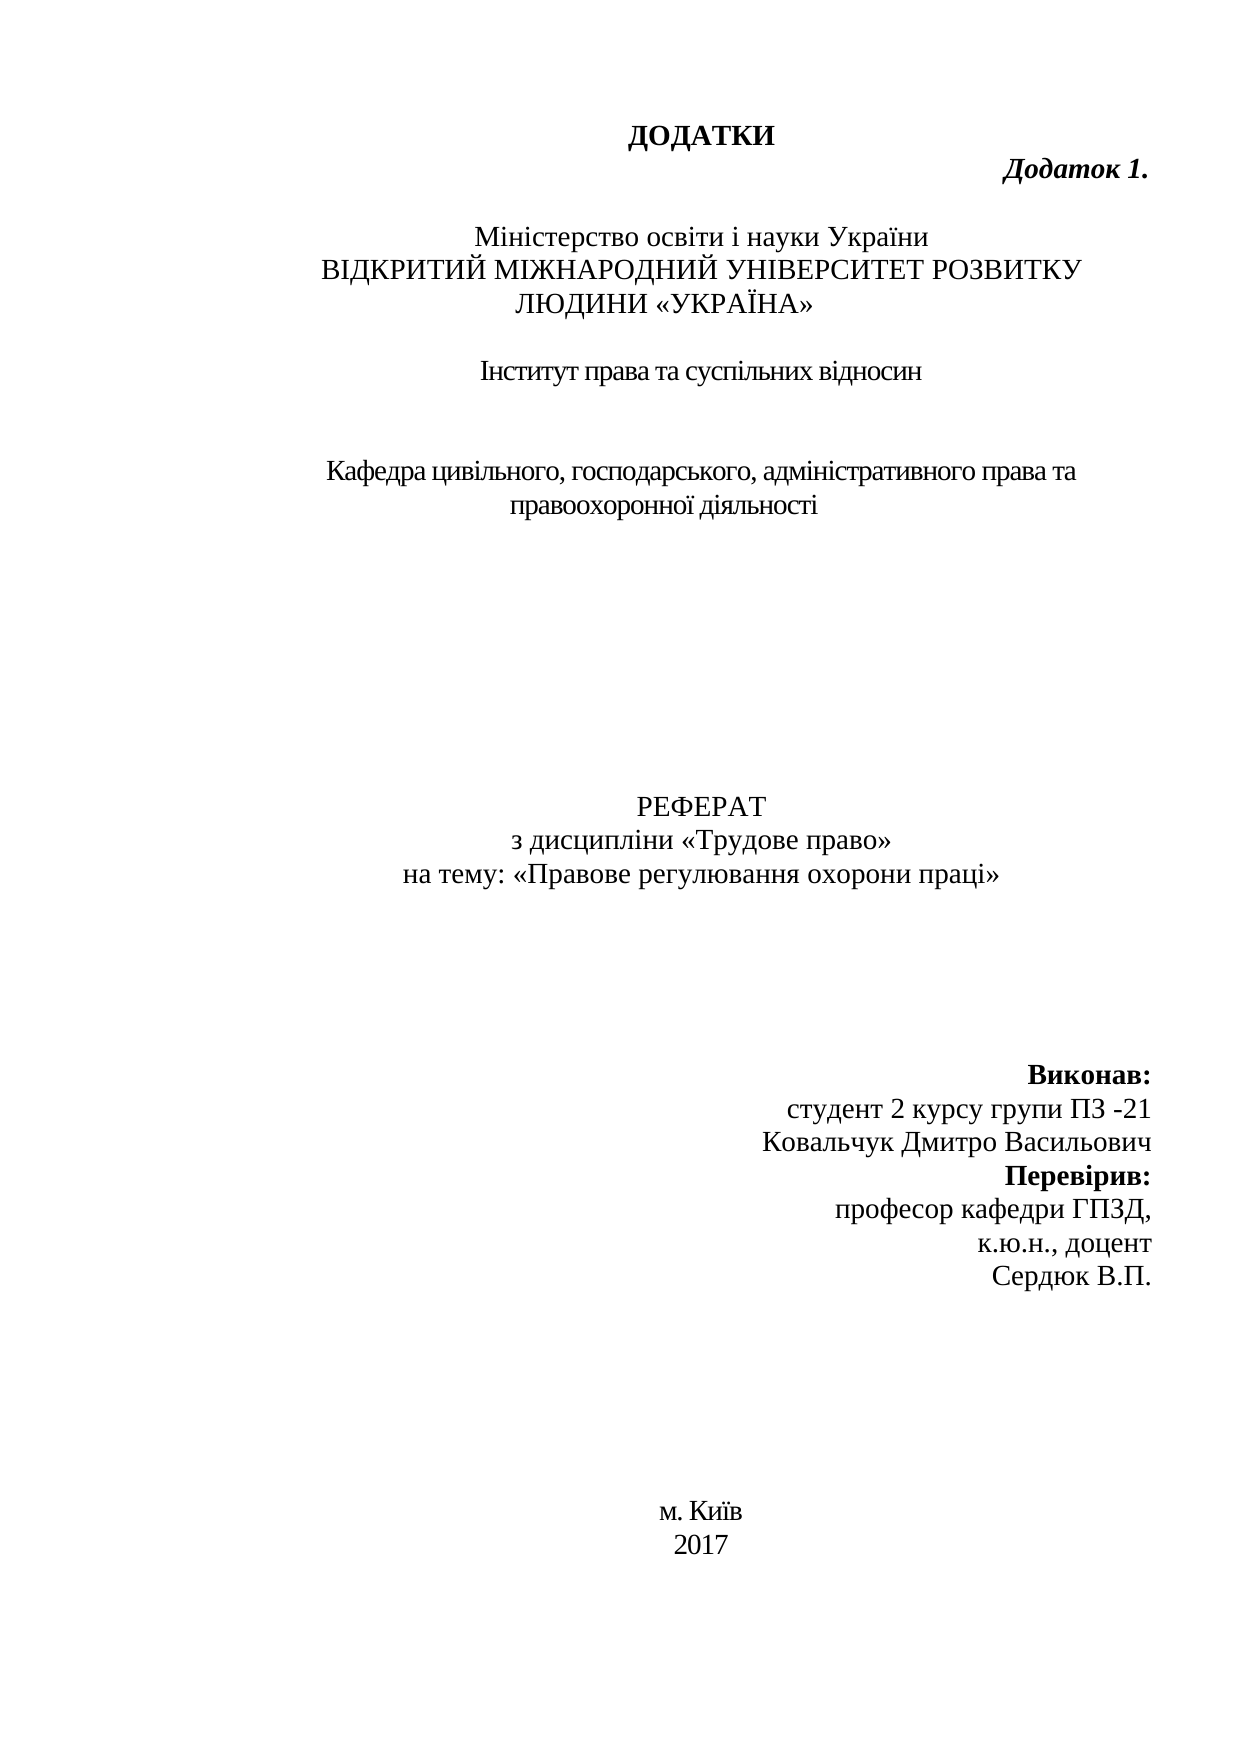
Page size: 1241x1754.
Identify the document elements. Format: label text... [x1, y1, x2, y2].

text з дисципліни «Трудове право» [177, 822, 1152, 856]
text 2017 [177, 1527, 1152, 1560]
text Додаток 1. [177, 152, 1152, 185]
text ДОДАТКИ [177, 118, 1152, 152]
text Інститут права та суспільних відносин [177, 353, 1152, 386]
text Сердюк В.П. [177, 1258, 1152, 1292]
text Виконав: [177, 1057, 1152, 1091]
text професор кафедри ГПЗД, [177, 1191, 1152, 1225]
text Перевірив: [177, 1158, 1152, 1191]
text м. Київ [177, 1493, 1152, 1527]
text Міністерство освіти і науки України [177, 219, 1152, 252]
text ВІДКРИТИЙ МІЖНАРОДНИЙ УНІВЕРСИТЕТ РОЗВИТКУ ЛЮДИНИ «УКРАЇНА» [177, 252, 1152, 319]
text РЕФЕРАТ [177, 789, 1152, 822]
text к.ю.н., доцент [177, 1225, 1152, 1258]
text студент 2 курсу групи ПЗ -21 [177, 1091, 1152, 1124]
text на тему: «Правове регулювання охорони праці» [177, 856, 1152, 889]
text Кафедра цивільного, господарського, адміністративного права та правоохоронної діяльності [177, 453, 1152, 521]
text Ковальчук Дмитро Васильович [177, 1124, 1152, 1158]
